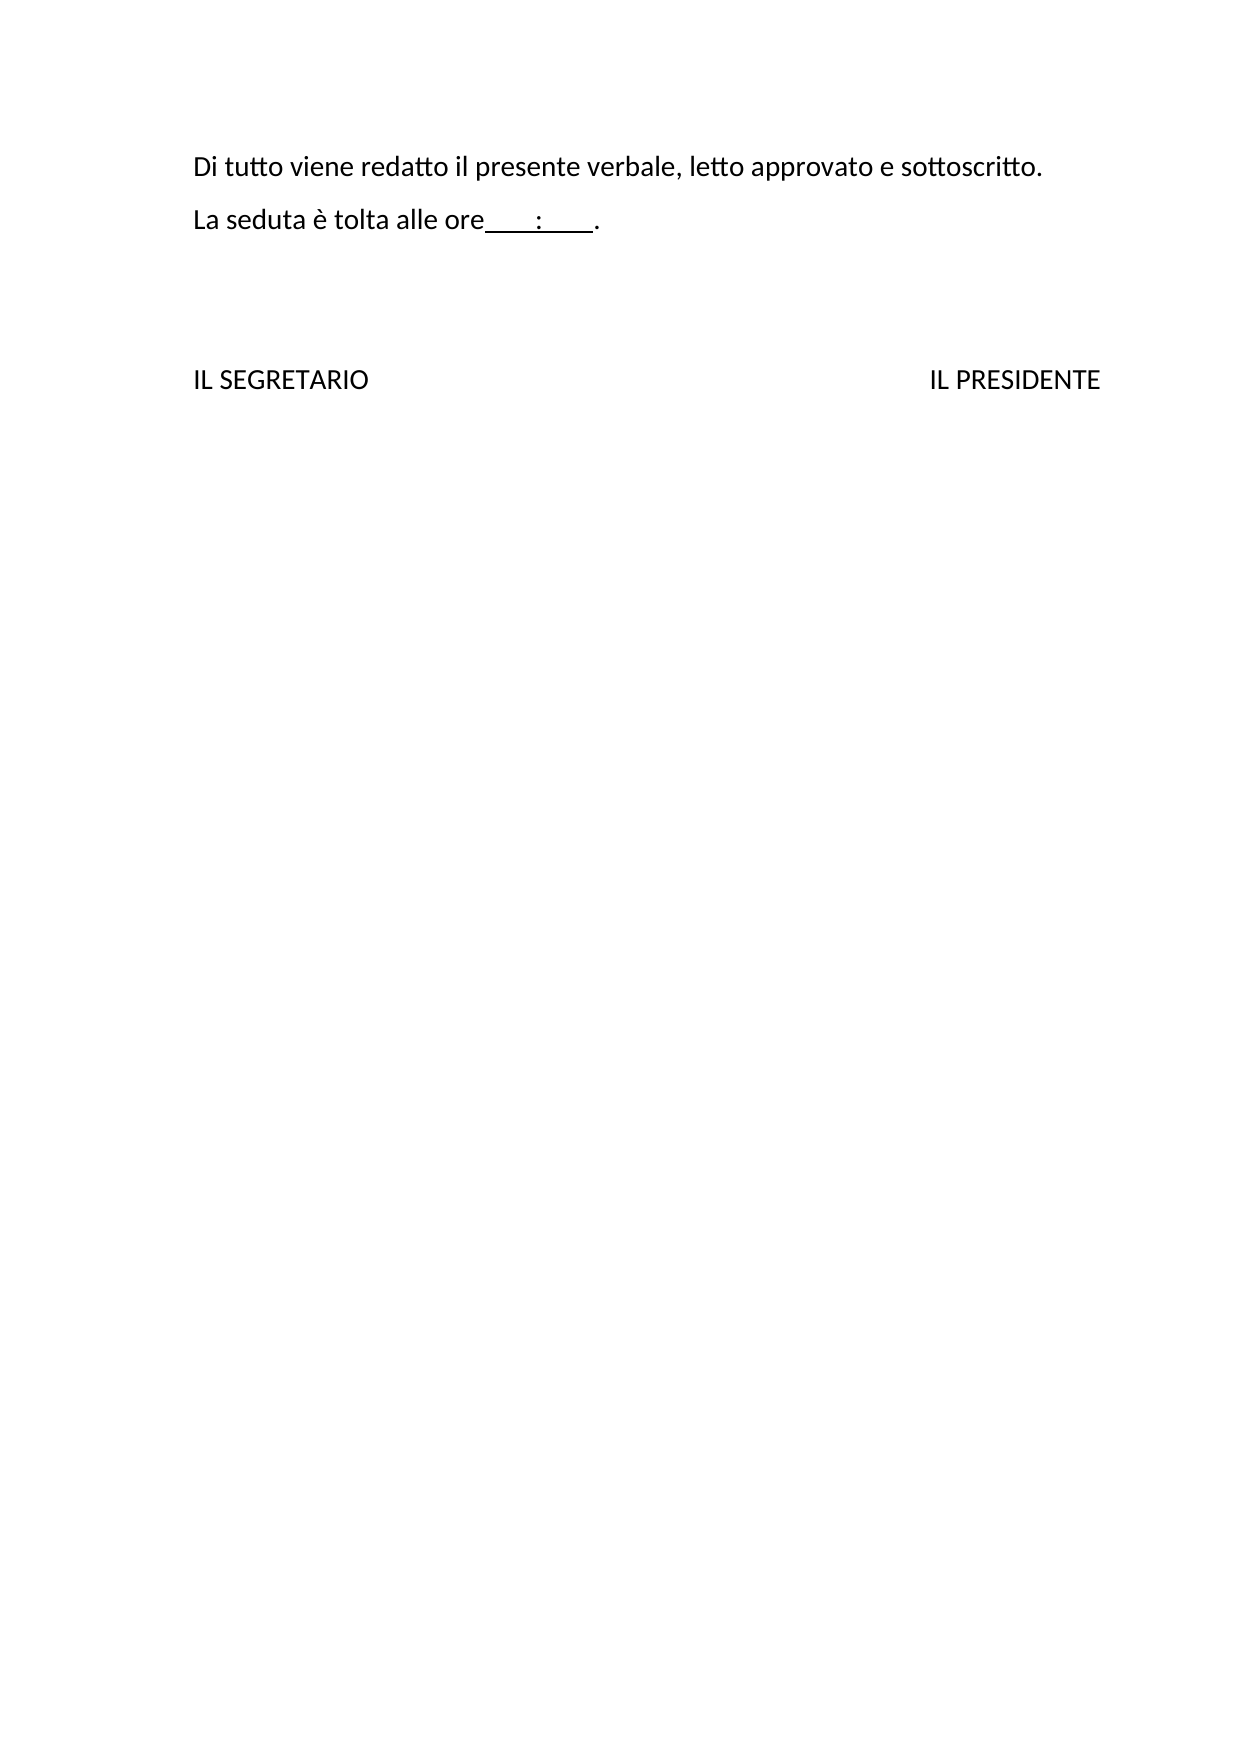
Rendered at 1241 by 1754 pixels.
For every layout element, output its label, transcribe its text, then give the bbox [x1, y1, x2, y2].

list IL SEGRETARIO IL PRESIDENTE [193, 361, 1122, 397]
list Di tutto viene redatto il presente verbale, letto approvato e sottoscritto. [193, 148, 1122, 183]
list La seduta è tolta alle ore ___:___ . [193, 201, 1122, 237]
